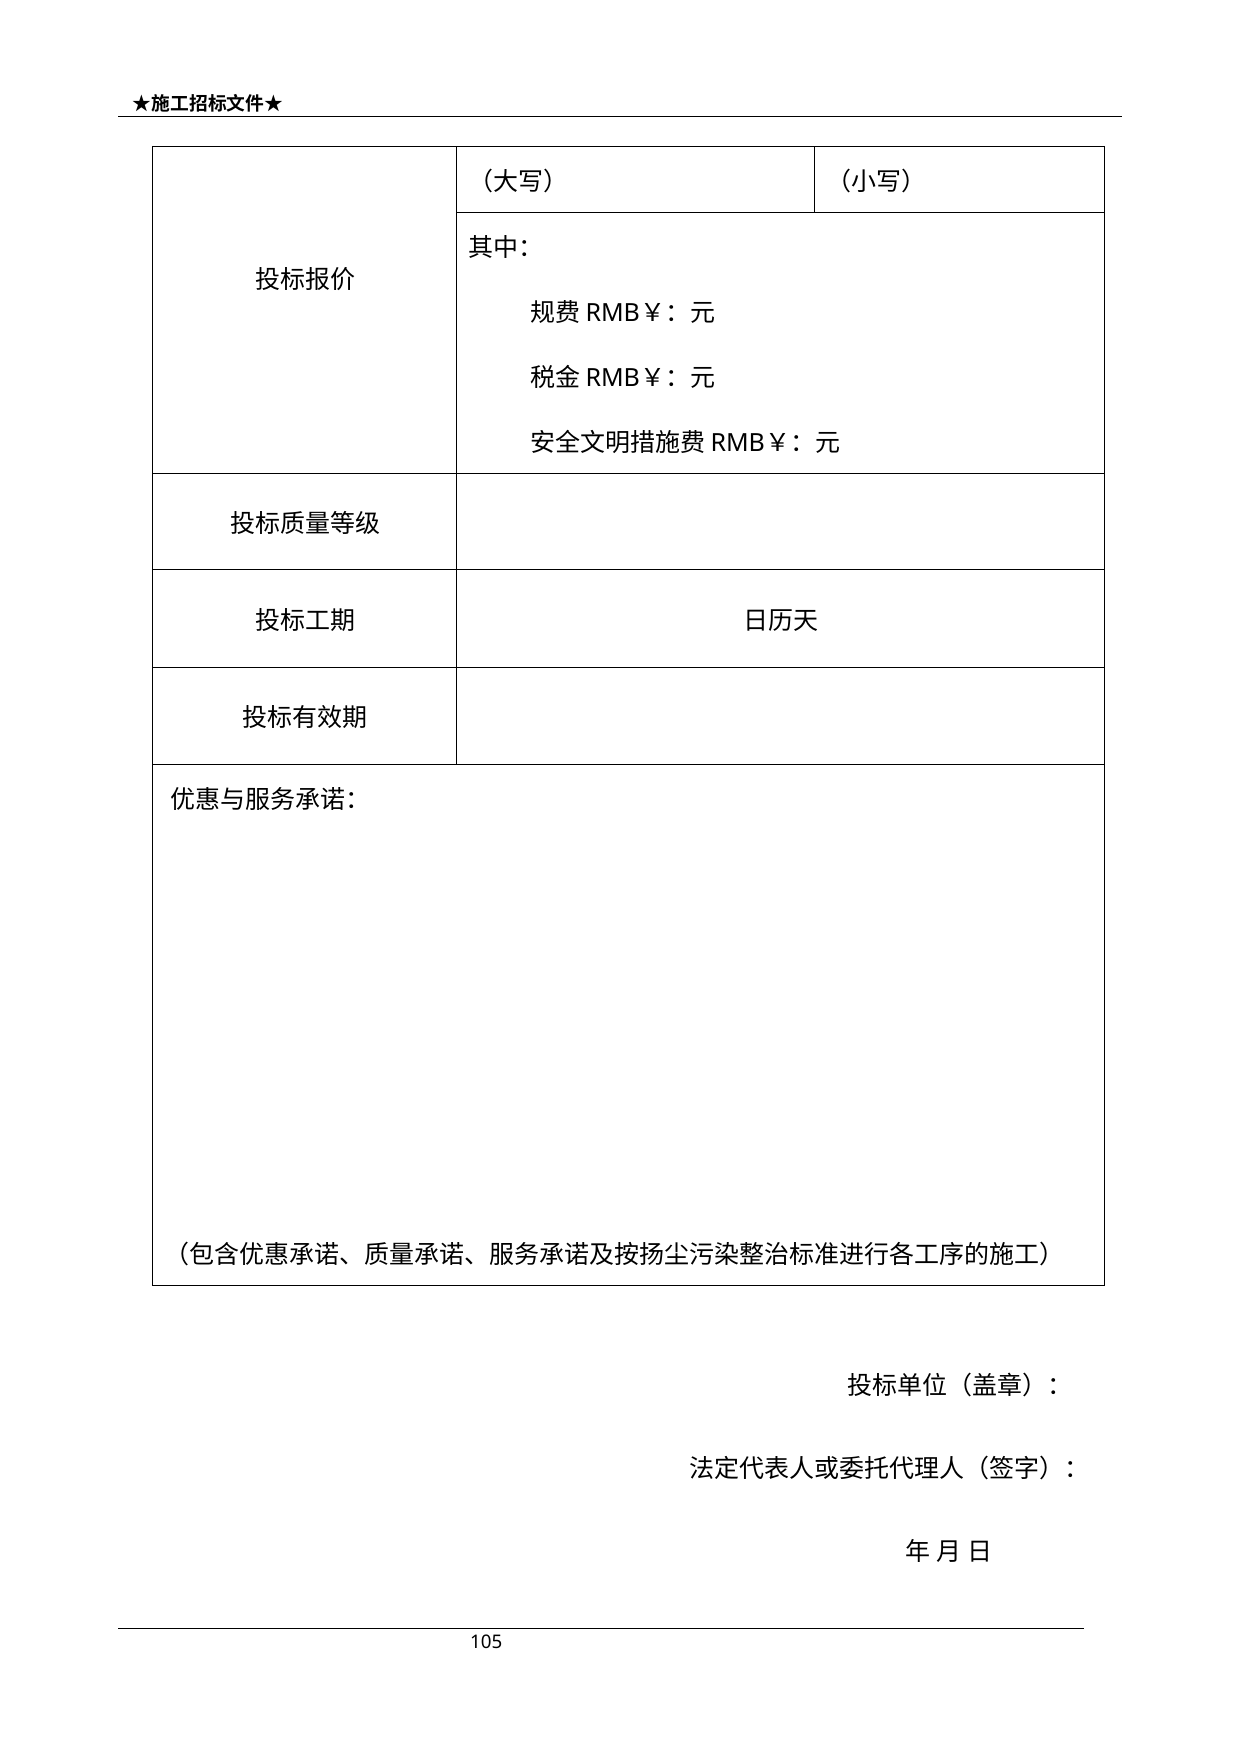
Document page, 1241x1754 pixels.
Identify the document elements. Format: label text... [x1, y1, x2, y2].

text 年 月 日 [118, 1517, 1056, 1582]
table_cell 其中： 规费RMB￥：元 税金RMB￥：元 安全文明措施费RMB￥：元 [457, 213, 1104, 473]
table_cell 投标报价 [153, 147, 456, 473]
table_cell 投标有效期 [153, 668, 456, 764]
table_cell 投标质量等级 [153, 474, 456, 569]
text 法定代表人或委托代理人（签字）： [118, 1434, 1089, 1499]
table_cell （小写） [815, 147, 1104, 212]
table_cell [457, 668, 1104, 764]
table_cell （大写） [457, 147, 814, 212]
table_cell 日历天 [457, 570, 1104, 667]
table_cell 优惠与服务承诺： （包含优惠承诺、质量承诺、服务承诺及按扬尘污染整治标准进行各工序的施工） [153, 765, 1104, 1285]
table_cell [457, 474, 1104, 569]
text 投标单位（盖章）： [118, 1351, 1073, 1416]
table_cell 投标工期 [153, 570, 456, 667]
